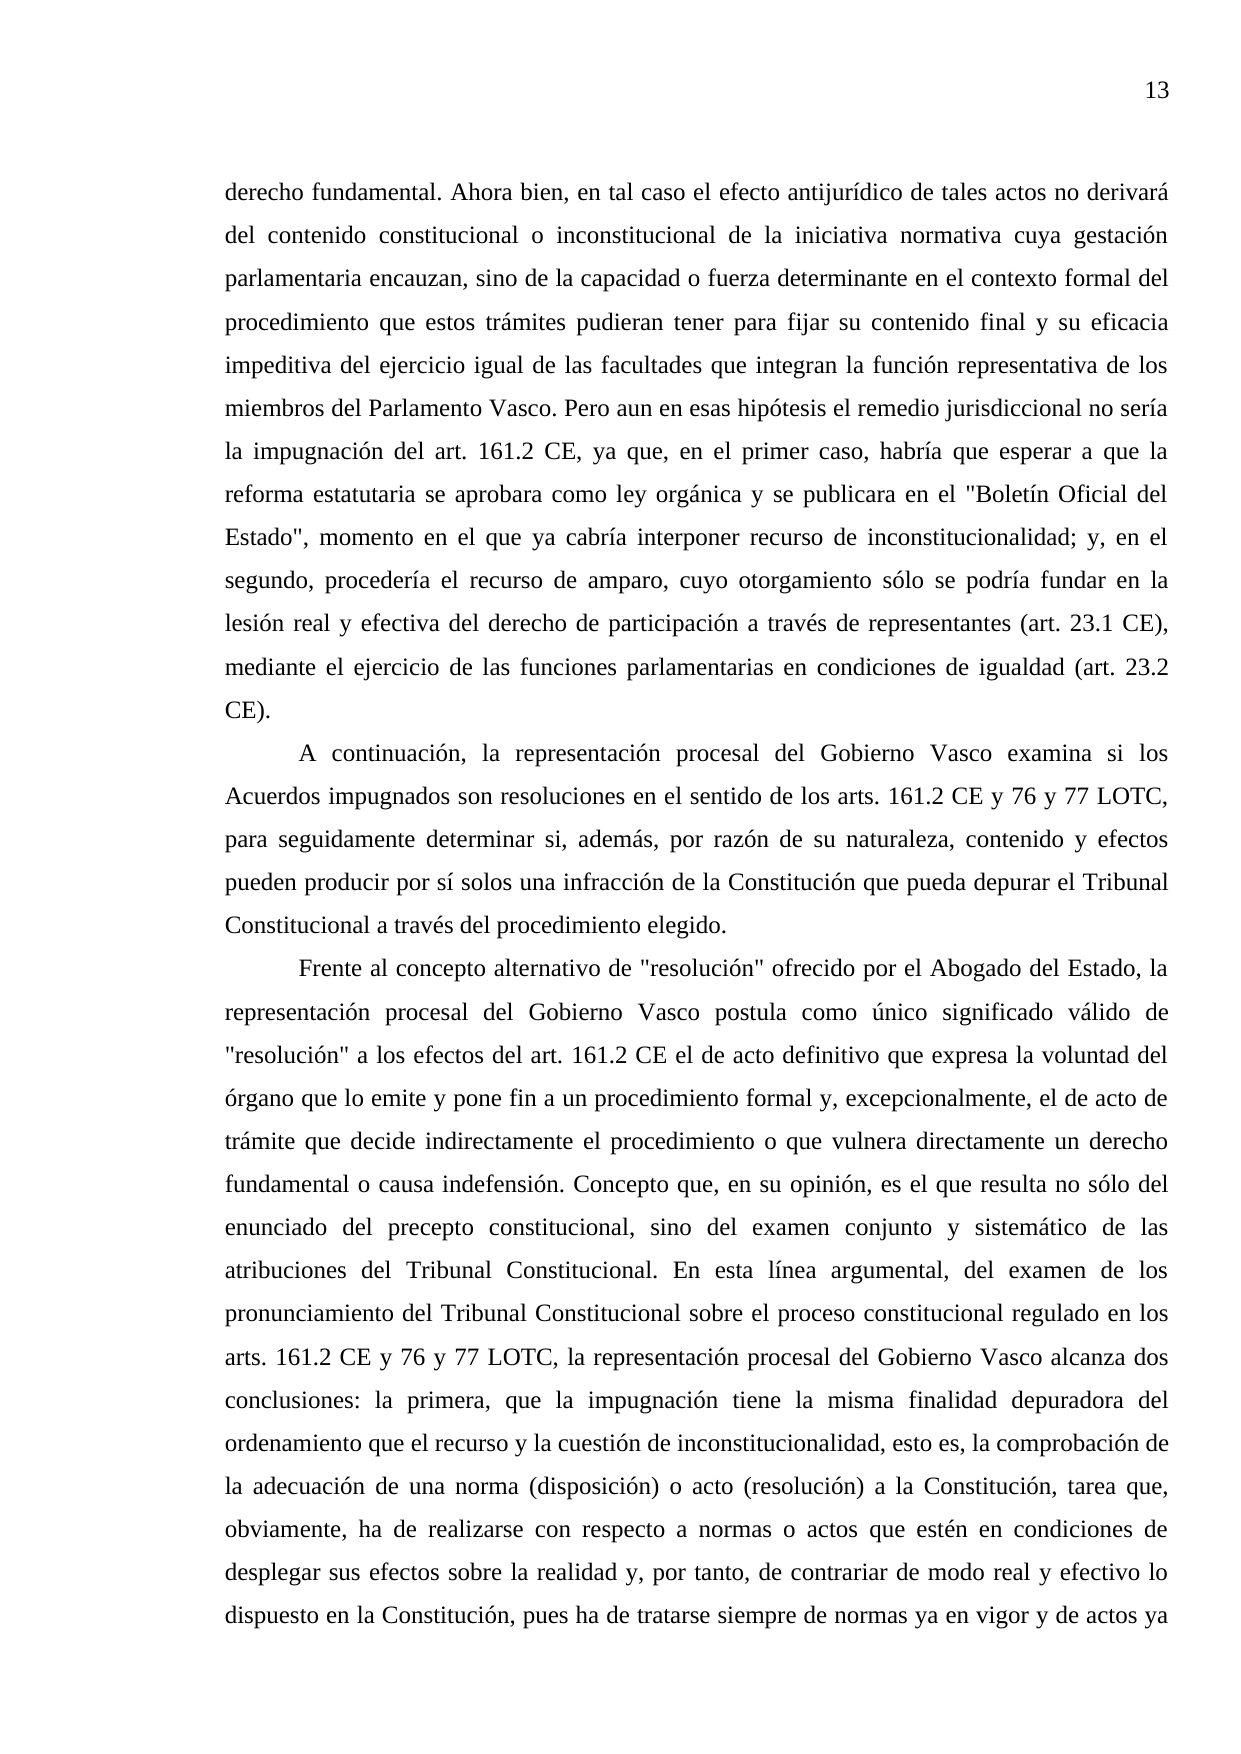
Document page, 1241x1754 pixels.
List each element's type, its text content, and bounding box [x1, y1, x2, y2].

text A continuación, la representación procesal del Gobierno Vasco examina si los Acuerdos impugnados son resoluciones en el sentido de los arts. 161.2 CE y 76 y 77 LOTC, para seguidamente determinar si, además, por razón de su naturaleza, contenido y efectos pueden producir por sí solos una infracción de la Constitución que pueda depurar el Tribunal Constitucional a través del procedimiento elegido. [224, 738, 1169, 939]
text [224, 177, 1169, 723]
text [224, 953, 1169, 1629]
